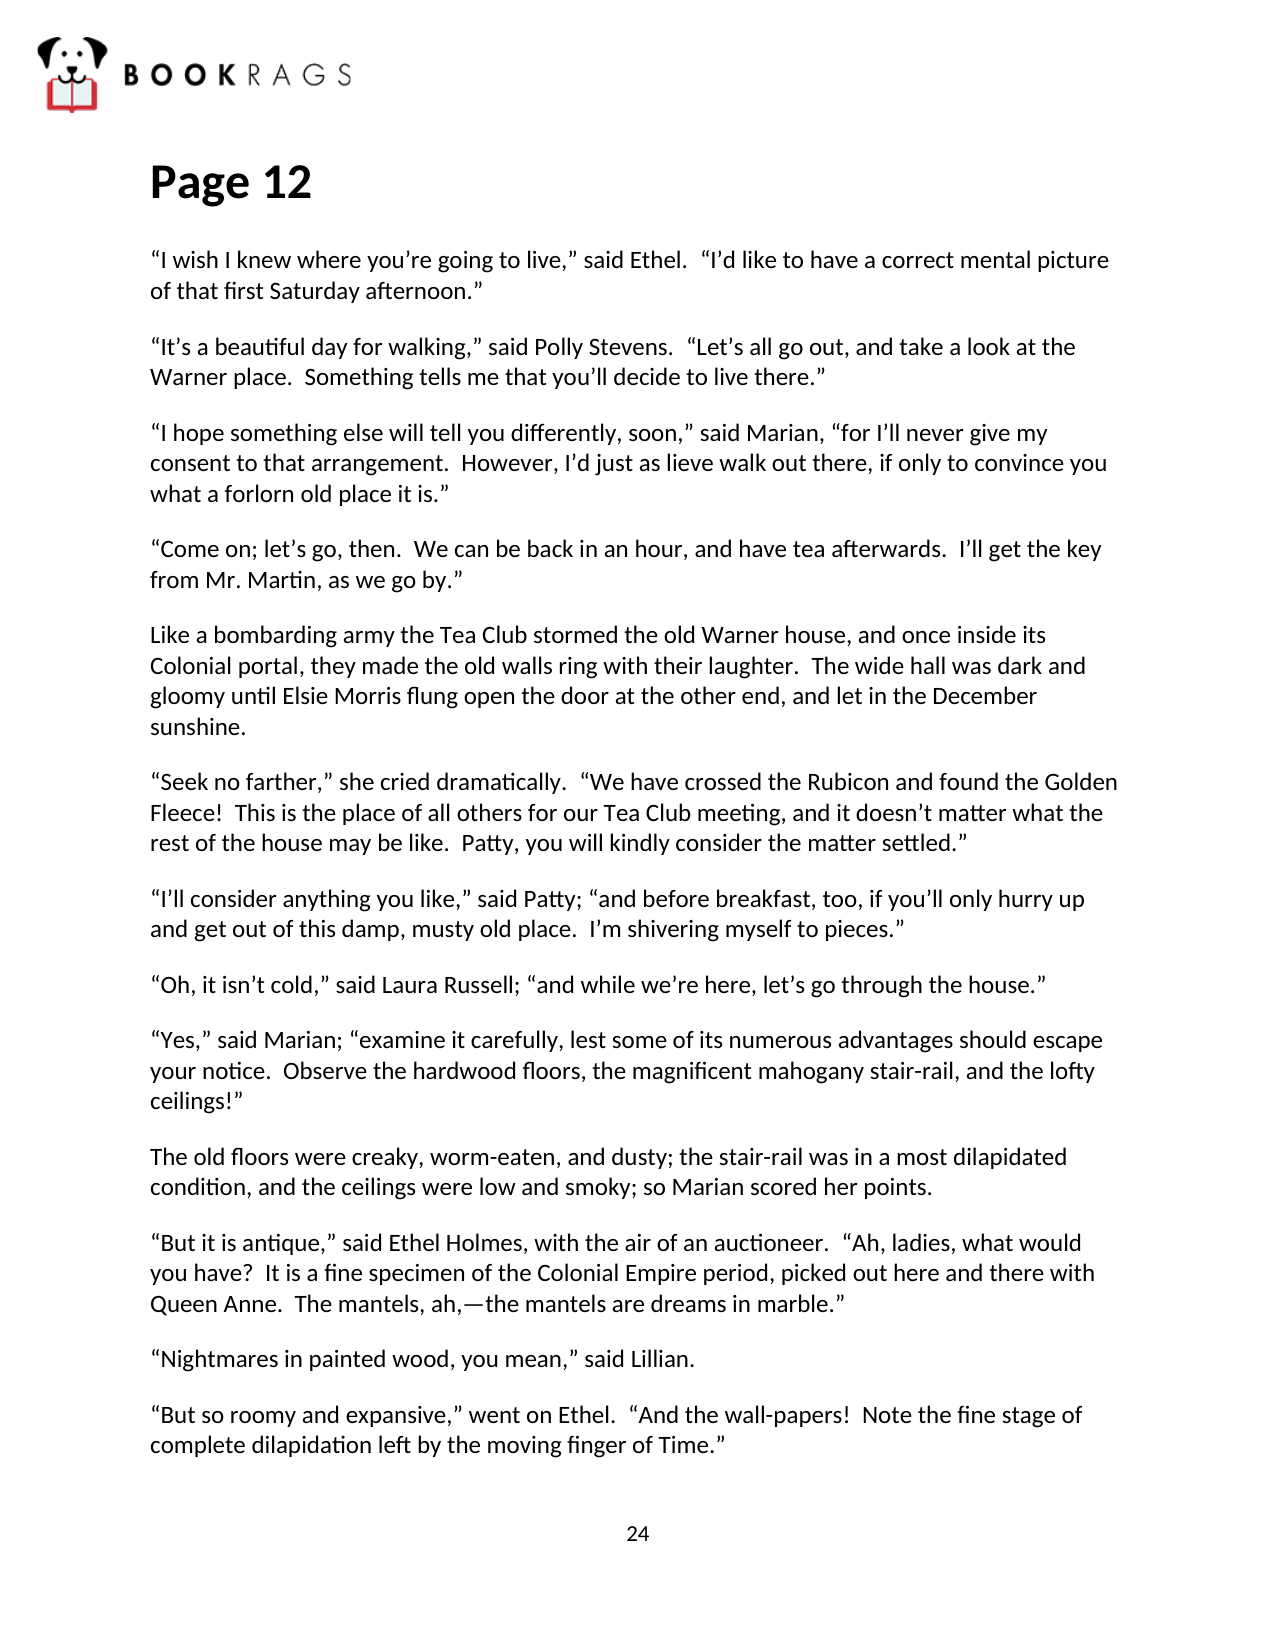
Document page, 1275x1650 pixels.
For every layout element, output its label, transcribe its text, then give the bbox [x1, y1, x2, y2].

text “I hope something else will tell you differently, soon,” said Marian, “for I’ll never give my consent to that arrangement. However, I’d just as lieve walk out there, if only to convince you what a forlorn old place it is.” [150, 417, 1125, 508]
text “I wish I knew where you’re going to live,” said Ethel. “I’d like to have a correct mental picture of that first Saturday afternoon.” [150, 244, 1125, 306]
text “Seek no farther,” she cried dramatically. “We have crossed the Rubicon and found the Golden Fleece! This is the place of all others for our Tea Club meeting, and it doesn’t matter what the rest of the house may be like. Patty, you will kindly consider the matter settled.” [150, 766, 1125, 858]
text Page 12 [150, 150, 1125, 211]
text “But so roomy and expansive,” went on Ethel. “And the wall-papers! Note the fine stage of complete dilapidation left by the moving finger of Time.” [150, 1399, 1125, 1460]
text Like a bombarding army the Tea Club stormed the old Warner house, and once inside its Colonial portal, they made the old walls ring with their laughter. The wide hall was dark and gloomy until Elsie Morris flung open the door at the other end, and let in the December sunshine. [150, 619, 1125, 741]
text “It’s a beautiful day for walking,” said Polly Stevens. “Let’s all go out, and take a look at the Warner place. Something tells me that you’ll decide to live there.” [150, 331, 1125, 392]
text “I’ll consider anything you like,” said Patty; “and before breakfast, too, if you’ll only hurry up and get out of this damp, musty old place. I’m shivering myself to pieces.” [150, 883, 1125, 944]
text The old floors were creaky, worm-eaten, and dusty; the stair-rail was in a most dilapidated condition, and the ceilings were low and smoky; so Marian scored her points. [150, 1141, 1125, 1202]
text “Come on; let’s go, then. We can be back in an hour, and have tea afterwards. I’ll get the key from Mr. Martin, as we go by.” [150, 533, 1125, 594]
text “Yes,” said Marian; “examine it carefully, lest some of its numerous advantages should escape your notice. Observe the hardwood floors, the magnificent mahogany stair-rail, and the lofty ceilings!” [150, 1024, 1125, 1116]
text “But it is antique,” said Ethel Holmes, with the air of an auctioneer. “Ah, ladies, what would you have? It is a fine specimen of the Colonial Empire period, picked out here and there with Queen Anne. The mantels, ah,—­the mantels are dreams in marble.” [150, 1227, 1125, 1319]
text “Nightmares in painted wood, you mean,” said Lillian. [150, 1344, 1125, 1374]
text “Oh, it isn’t cold,” said Laura Russell; “and while we’re here, let’s go through the house.” [150, 969, 1125, 999]
picture [37, 37, 351, 113]
